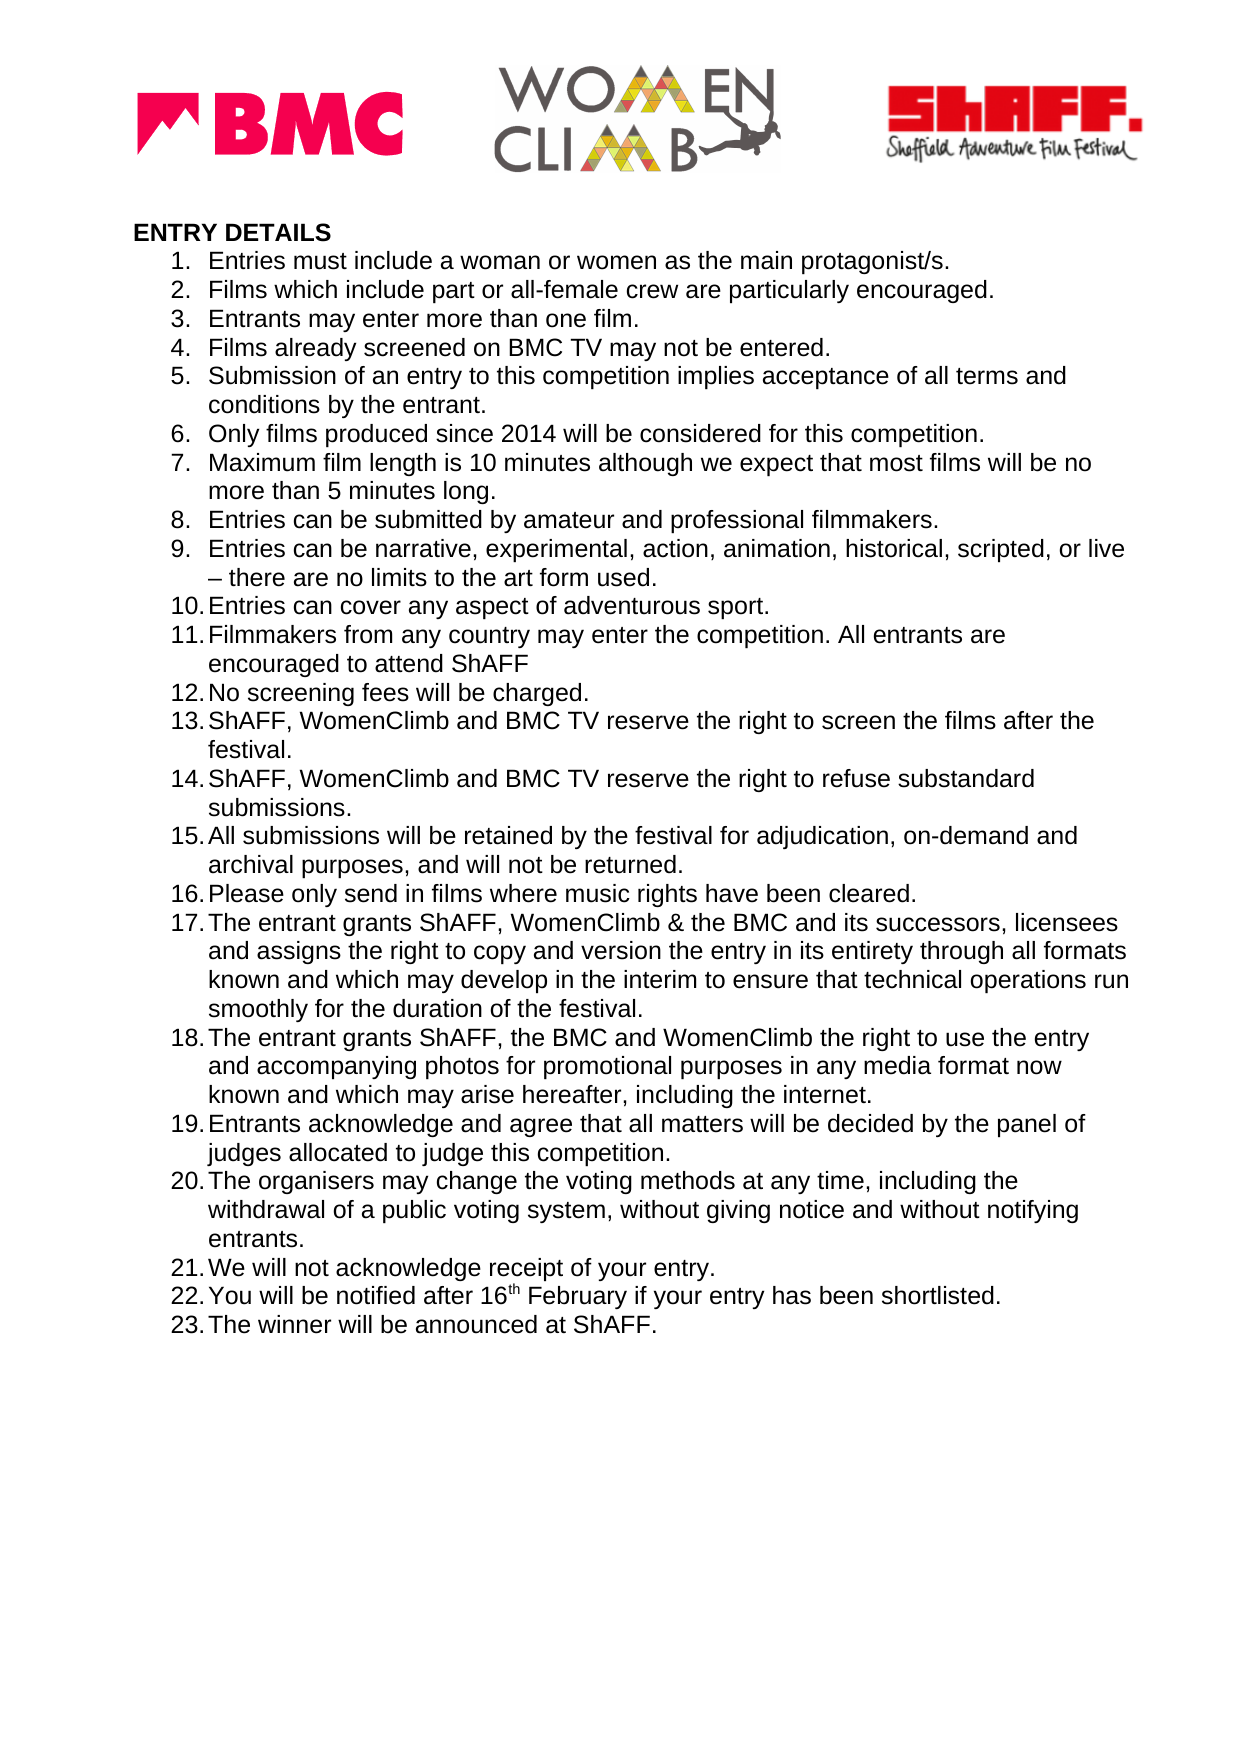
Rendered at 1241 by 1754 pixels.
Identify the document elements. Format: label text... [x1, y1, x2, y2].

list We will not acknowledge receipt of your entry. [170, 1252, 1138, 1281]
list The organisers may change the voting methods at any time, including the withdrawal of a public voting system, without giving notice and without notifying entrants. [170, 1166, 1138, 1252]
list Filmmakers from any country may enter the competition. All entrants are encouraged to attend ShAFF [170, 620, 1138, 677]
list Only films produced since 2014 will be considered for this competition. [170, 419, 1138, 447]
list Maximum film length is 10 minutes although we expect that most films will be no more than 5 minutes long. [170, 447, 1138, 505]
list No screening fees will be charged. [170, 677, 1138, 706]
list ShAFF, WomenClimb and BMC TV reserve the right to refuse substandard submissions. [170, 764, 1138, 821]
list The entrant grants ShAFF, WomenClimb & the BMC and its successors, licensees and assigns the right to copy and version the entry in its entirety through all formats known and which may develop in the interim to ensure that technical operations run smoothly for the duration of the festival. [170, 907, 1138, 1022]
list Entries must include a woman or women as the main protagonist/s. [170, 246, 1138, 275]
list Entries can cover any aspect of adventurous sport. [170, 591, 1138, 620]
list Submission of an entry to this competition implies acceptance of all terms and conditions by the entrant. [170, 361, 1138, 419]
list Entries can be narrative, experimental, action, animation, historical, scripted, or live – there are no limits to the art form used. [170, 534, 1138, 591]
text ENTRY DETAILS [133, 217, 1138, 246]
list Please only send in films where music rights have been cleared. [170, 879, 1138, 907]
list You will be notified after 16th February if your entry has been shortlisted. [170, 1281, 1138, 1310]
list Entrants may enter more than one film. [170, 304, 1138, 332]
list Entrants acknowledge and agree that all matters will be decided by the panel of judges allocated to judge this competition. [170, 1109, 1138, 1166]
list All submissions will be retained by the festival for adjudication, on-demand and archival purposes, and will not be returned. [170, 821, 1138, 879]
list Films which include part or all-female crew are particularly encouraged. [170, 275, 1138, 304]
list Films already screened on BMC TV may not be entered. [170, 332, 1138, 361]
list Entries can be submitted by amateur and professional filmmakers. [170, 505, 1138, 534]
list ShAFF, WomenClimb and BMC TV reserve the right to screen the films after the festival. [170, 706, 1138, 764]
picture [882, 85, 1148, 165]
list The entrant grants ShAFF, the BMC and WomenClimb the right to use the entry and accompanying photos for promotional purposes in any media format now known and which may arise hereafter, including the internet. [170, 1022, 1138, 1109]
picture [494, 65, 781, 173]
list The winner will be announced at ShAFF. [170, 1310, 1138, 1339]
